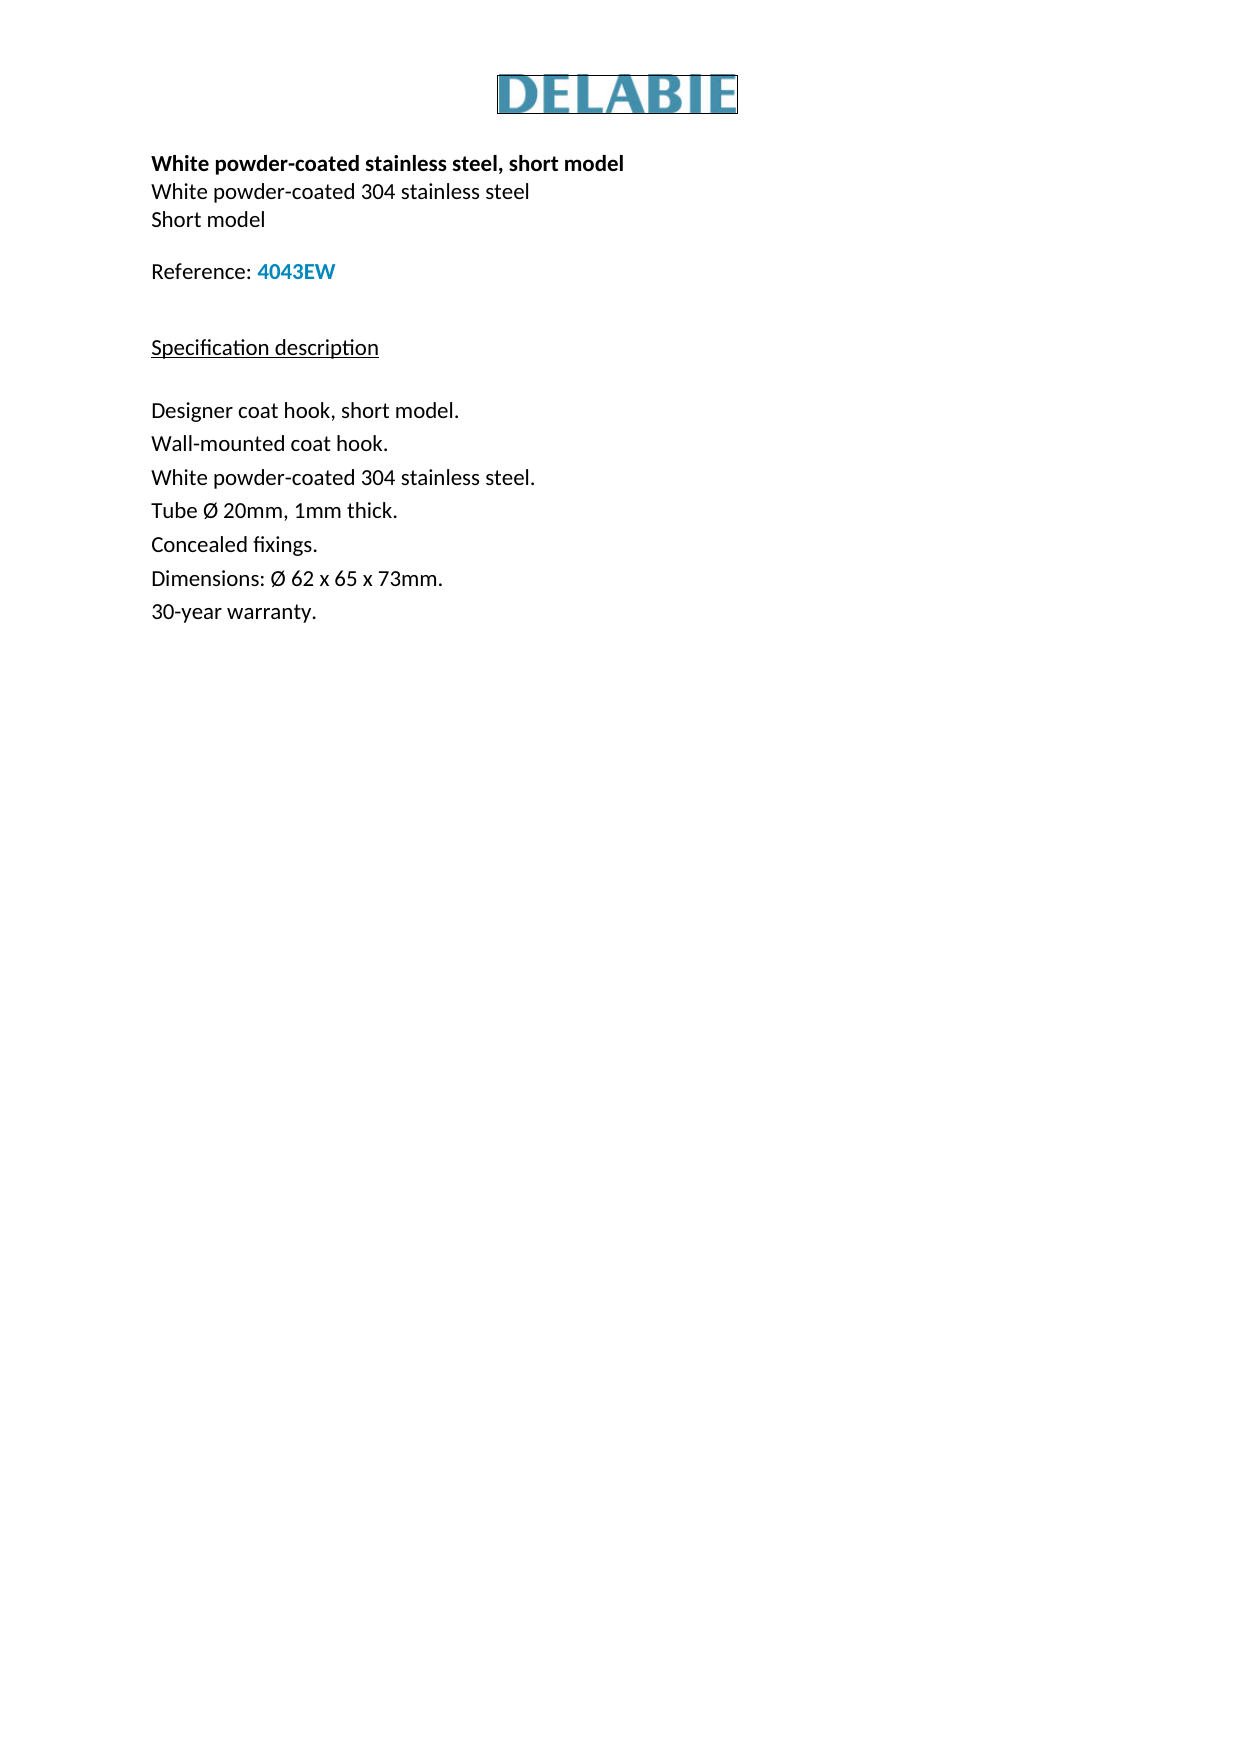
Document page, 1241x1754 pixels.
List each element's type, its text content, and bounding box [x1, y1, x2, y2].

text Tube Ø 20mm, 1mm thick. [151, 497, 1084, 525]
text Designer coat hook, short model. [151, 396, 1084, 424]
text Dimensions: Ø 62 x 65 x 73mm. [151, 564, 1084, 592]
picture [498, 76, 737, 113]
text White powder-coated 304 stainless steel [151, 177, 1084, 205]
text Specification description [151, 333, 1084, 361]
text Reference: 4043EW [151, 257, 1084, 285]
text White powder-coated 304 stainless steel. [151, 463, 1084, 491]
text White powder-coated stainless steel, short model [151, 149, 1084, 177]
text Short model [151, 205, 1084, 233]
text 30-year warranty. [151, 597, 1084, 625]
text Wall-mounted coat hook. [151, 429, 1084, 458]
text Concealed fixings. [151, 530, 1084, 558]
